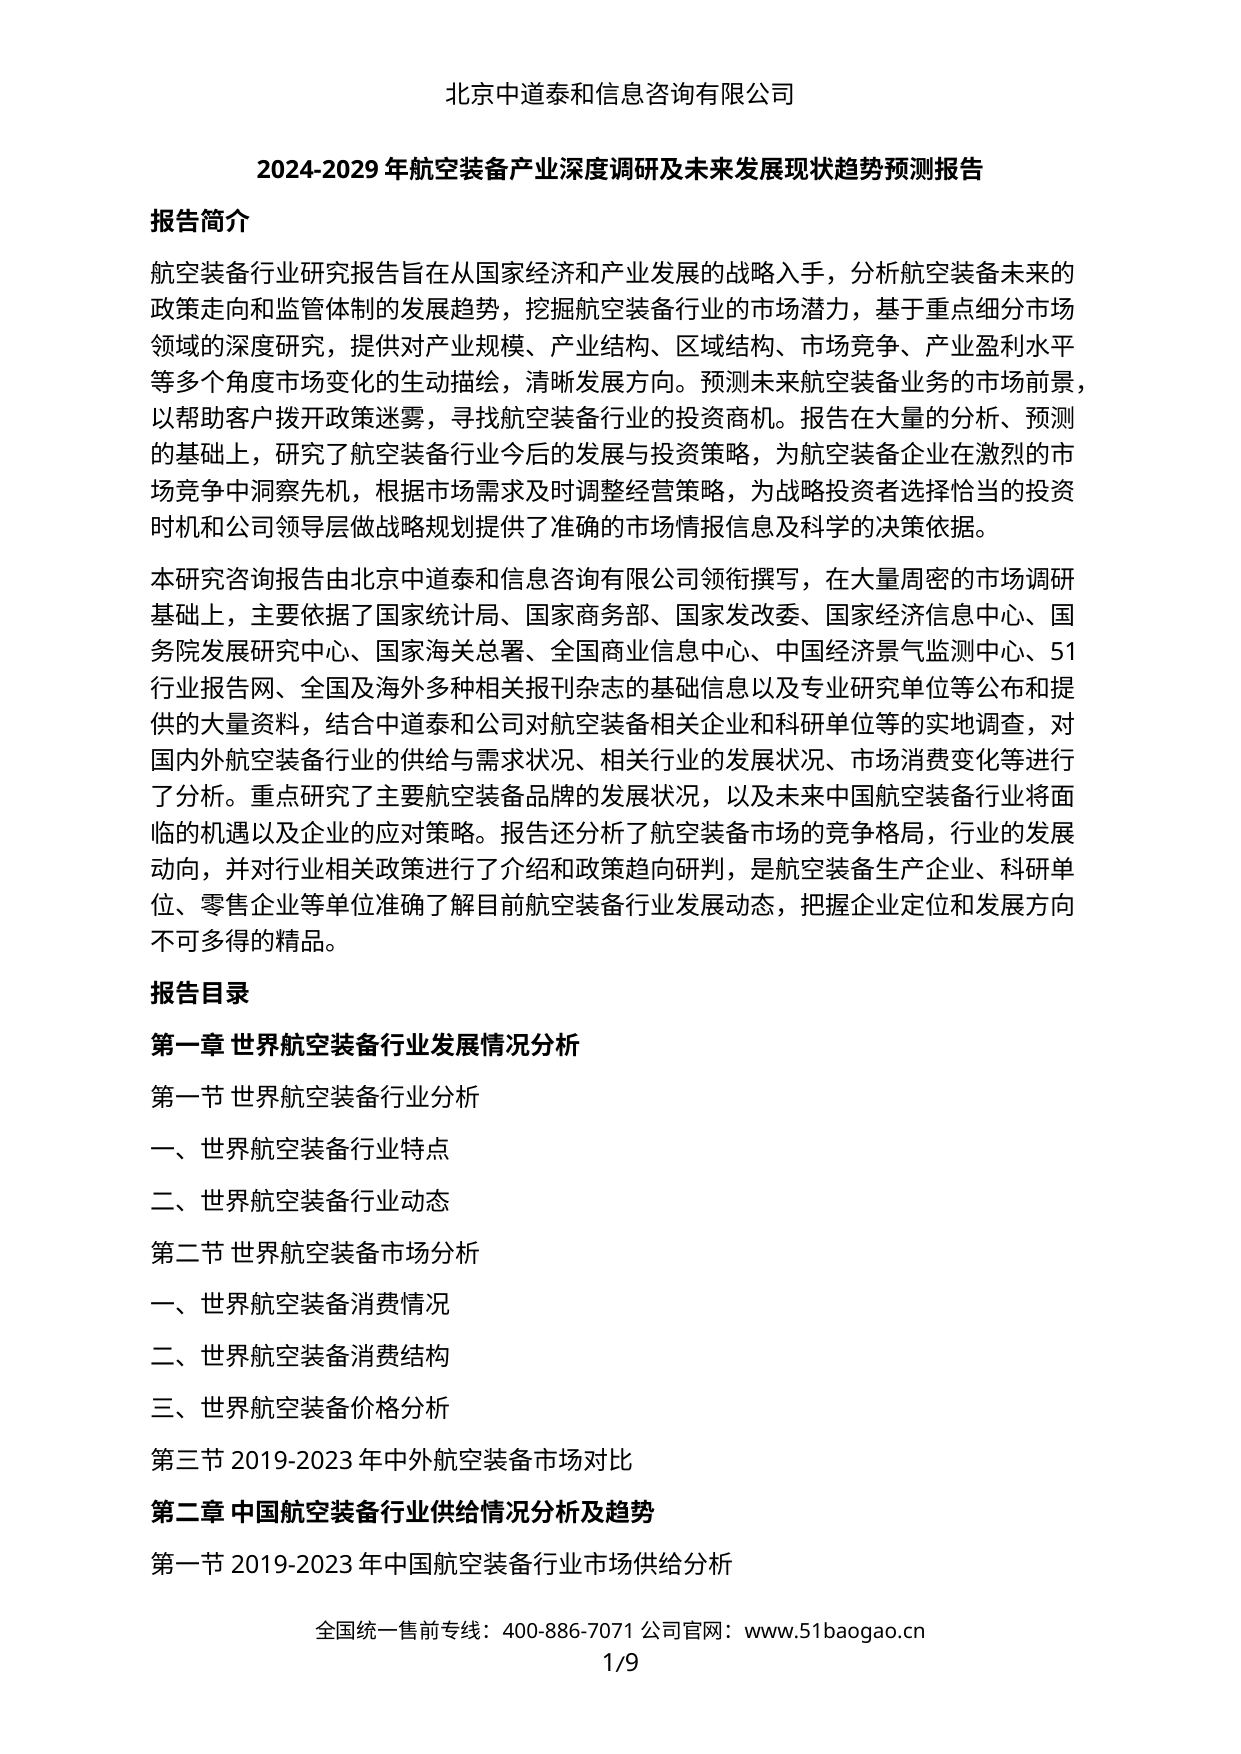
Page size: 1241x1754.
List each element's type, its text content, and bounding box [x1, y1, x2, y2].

text 第一章 世界航空装备行业发展情况分析 [150, 1026, 1090, 1062]
text 报告简介 [150, 202, 1090, 238]
text 第二节 世界航空装备市场分析 [150, 1233, 1090, 1269]
text 第一节 2019-2023年中国航空装备行业市场供给分析 [150, 1544, 1090, 1581]
text 2024-2029年航空装备产业深度调研及未来发展现状趋势预测报告 [150, 150, 1090, 186]
text 本研究咨询报告由北京中道泰和信息咨询有限公司领衔撰写，在大量周密的市场调研基础上，主要依据了国家统计局、国家商务部、国家发改委、国家经济信息中心、国务院发展研究中心、国家海关总署、全国商业信息中心、中国经济景气监测中心、51行业报告网、全国及海外多种相关报刊杂志的基础信息以及专业研究单位等公布和提供的大量资料，结合中道泰和公司对航空装备相关企业和科研单位等的实地调查，对国内外航空装备行业的供给与需求状况、相关行业的发展状况、市场消费变化等进行了分析。重点研究了主要航空装备品牌的发展状况，以及未来中国航空装备行业将面临的机遇以及企业的应对策略。报告还分析了航空装备市场的竞争格局，行业的发展动向，并对行业相关政策进行了介绍和政策趋向研判，是航空装备生产企业、科研单位、零售企业等单位准确了解目前航空装备行业发展动态，把握企业定位和发展方向不可多得的精品。 [150, 559, 1090, 958]
text 一、世界航空装备消费情况 [150, 1285, 1090, 1321]
text 第一节 世界航空装备行业分析 [150, 1077, 1090, 1114]
text 第二章 中国航空装备行业供给情况分析及趋势 [150, 1492, 1090, 1529]
text 二、世界航空装备行业动态 [150, 1181, 1090, 1217]
text 报告目录 [150, 974, 1090, 1010]
text 第三节 2019-2023年中外航空装备市场对比 [150, 1441, 1090, 1477]
text 三、世界航空装备价格分析 [150, 1389, 1090, 1425]
text 一、世界航空装备行业特点 [150, 1129, 1090, 1166]
text 航空装备行业研究报告旨在从国家经济和产业发展的战略入手，分析航空装备未来的政策走向和监管体制的发展趋势，挖掘航空装备行业的市场潜力，基于重点细分市场领域的深度研究，提供对产业规模、产业结构、区域结构、市场竞争、产业盈利水平等多个角度市场变化的生动描绘，清晰发展方向。预测未来航空装备业务的市场前景，以帮助客户拨开政策迷雾，寻找航空装备行业的投资商机。报告在大量的分析、预测的基础上，研究了航空装备行业今后的发展与投资策略，为航空装备企业在激烈的市场竞争中洞察先机，根据市场需求及时调整经营策略，为战略投资者选择恰当的投资时机和公司领导层做战略规划提供了准确的市场情报信息及科学的决策依据。 [150, 254, 1090, 544]
text 二、世界航空装备消费结构 [150, 1337, 1090, 1373]
